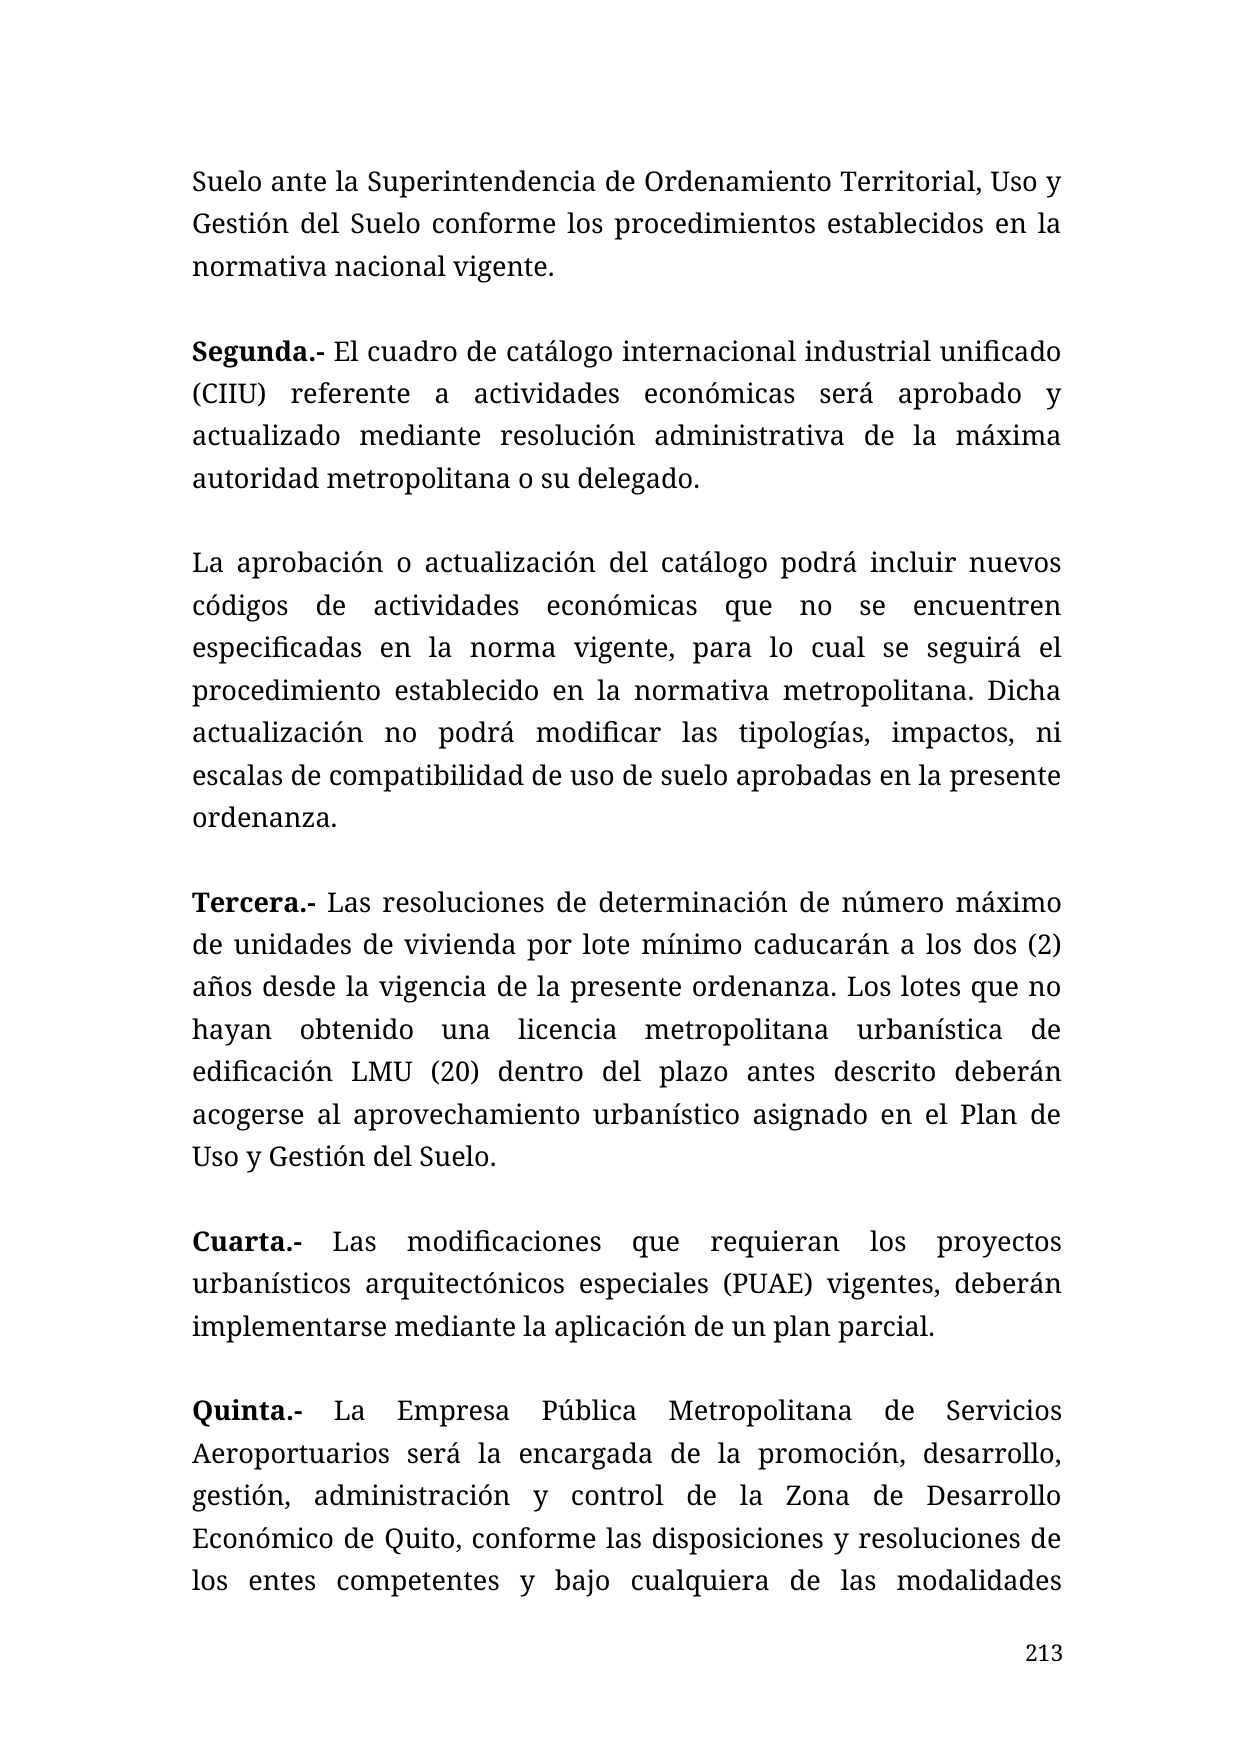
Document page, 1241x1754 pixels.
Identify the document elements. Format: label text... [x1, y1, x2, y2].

text Segunda.- El cuadro de catálogo internacional industrial unificado (CIIU) referente a actividades económicas será aprobado y actualizado mediante resolución administrativa de la máxima autoridad metropolitana o su delegado. [192, 332, 1063, 496]
text Tercera.- Las resoluciones de determinación de número máximo de unidades de vivienda por lote mínimo caducarán a los dos (2) años desde la vigencia de la presente ordenanza. Los lotes que no hayan obtenido una licencia metropolitana urbanística de edificación LMU (20) dentro del plazo antes descrito deberán acogerse al aprovechamiento urbanístico asignado en el Plan de Uso y Gestión del Suelo. [192, 883, 1063, 1174]
text La aprobación o actualización del catálogo podrá incluir nuevos códigos de actividades económicas que no se encuentren especificadas en la norma vigente, para lo cual se seguirá el procedimiento establecido en la normativa metropolitana. Dicha actualización no podrá modificar las tipologías, impactos, ni escalas de compatibilidad de uso de suelo aprobadas en la presente ordenanza. [192, 544, 1063, 835]
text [192, 1392, 1063, 1598]
text Cuarta.- Las modificaciones que requieran los proyectos urbanísticos arquitectónicos especiales (PUAE) vigentes, deberán implementarse mediante la aplicación de un plan parcial. [192, 1222, 1063, 1344]
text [192, 162, 1063, 284]
